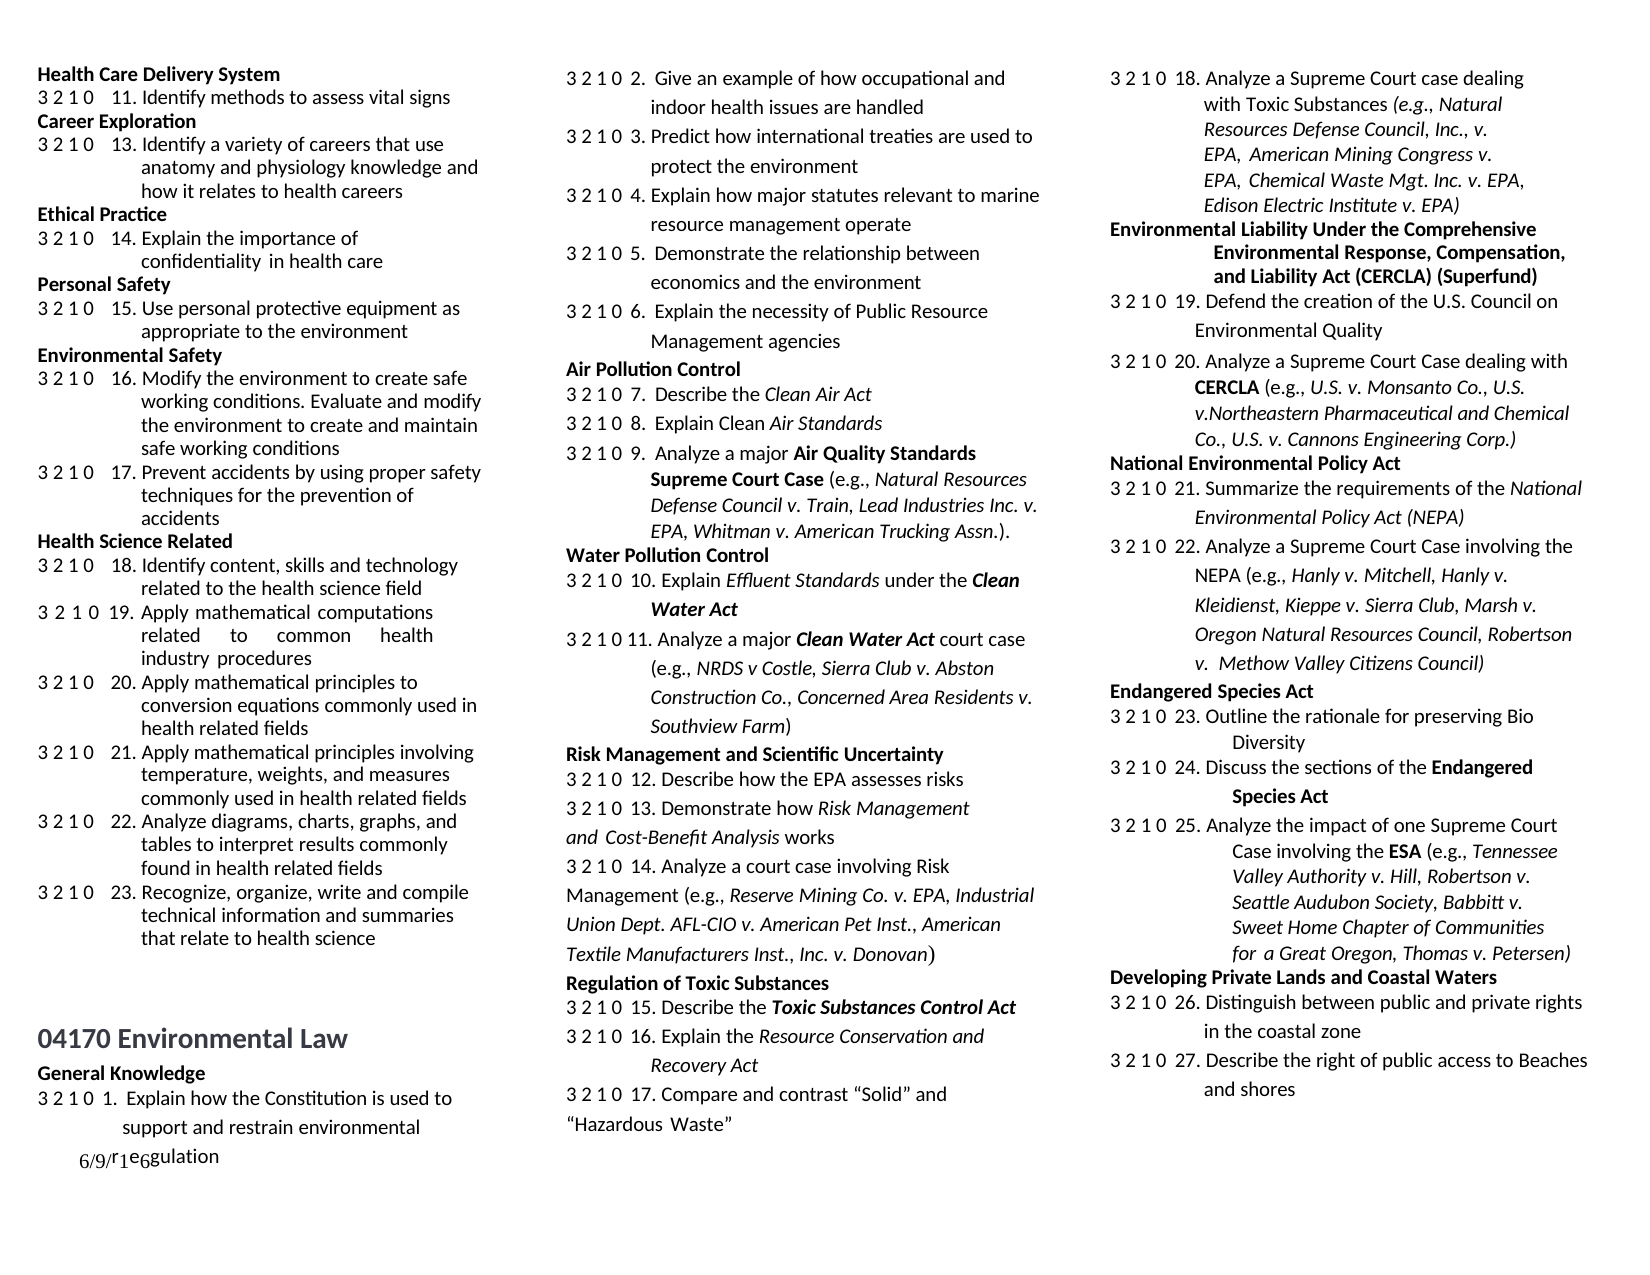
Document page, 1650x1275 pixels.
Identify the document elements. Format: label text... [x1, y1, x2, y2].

subtitle Health Care Delivery System [37, 61, 412, 86]
text 3 2 1 0 18. Identify content, skills and technology related to the health science field [37, 553, 482, 601]
text 3 2 1 0 17. Prevent accidents by using proper safety techniques for the prevention of accidents [37, 461, 482, 531]
text 3 2 1 0 22. Analyze diagrams, charts, graphs, and tables to interpret results commonly found in health related fields [37, 810, 482, 881]
subtitle Risk Management and Scientific Uncertainty [566, 742, 1048, 766]
text 3 2 1 0 13. Demonstrate how Risk Management and Cost-Benefit Analysis works [566, 795, 1006, 850]
text 3 2 1 0 1. Explain how the Constitution is used to support and restrain environmental [37, 1085, 482, 1140]
text 3 2 1 0 24. Discuss the sections of the Endangered Species Act [1110, 754, 1589, 809]
subtitle Air Pollution Control [566, 357, 1048, 381]
text 3 2 1 0 15. Use personal protective equipment as appropriate to the environment [37, 297, 482, 343]
text 3 2 1 0 15. Describe the Toxic Substances Control Act [566, 995, 1048, 1019]
subtitle Personal Safety [37, 273, 412, 296]
text 3 2 1 0 18. Analyze a Supreme Court case dealing with Toxic Substances (e.g., Natural Resources Defense Council, Inc., v. EPA, American Mining Congress v. EPA, Chemical Waste Mgt. Inc. v. EPA, Edison Electric Institute v. EPA) [1110, 65, 1530, 218]
subtitle Environmental Safety [37, 343, 412, 367]
text 3 2 1 0 3. Predict how international treaties are used to protect the environment [566, 124, 1044, 178]
text 3 2 1 0 4. Explain how major statutes relevant to marine resource management operate [566, 182, 1048, 237]
text 3 2 1 0 23. Recognize, organize, write and compile technical information and summaries that relate to health science [37, 881, 482, 951]
text 3 2 1 0 19. Defend the creation of the U.S. Council on Environmental Quality [1110, 288, 1589, 343]
text 3 2 1 0 25. Analyze the impact of one Supreme Court Case involving the ESA (e.g., Tennessee Valley Authority v. Hill, Robertson v. [1110, 813, 1558, 889]
text 3 2 1 0 19. Apply mathematical computations related to common health industry procedures [37, 601, 433, 671]
text 3 2 1 0 11. Identify methods to assess vital signs [37, 86, 475, 109]
text 3 2 1 0 22. Analyze a Supreme Court Case involving the NEPA (e.g., Hanly v. Mitchell, Hanly v. [1110, 533, 1589, 588]
text 3 2 1 0 7. Describe the Clean Air Act [566, 381, 1048, 406]
text Kleidienst, Kieppe v. Sierra Club, Marsh v. Oregon Natural Resources Council, Robertson v. Methow Valley Citizens Council) [1194, 592, 1590, 676]
subtitle Regulation of Toxic Substances [566, 971, 1048, 995]
text 3 2 1 0 21. Apply mathematical principles involving temperature, weights, and measures commonly used in health related fields [37, 741, 482, 810]
text 3 2 1 0 16. Explain the Resource Conservation and Recovery Act [566, 1023, 1044, 1078]
text 3 2 1 0 23. Outline the rationale for preserving Bio Diversity [1110, 703, 1589, 754]
text 3 2 1 0 2. Give an example of how occupational and indoor health issues are handled [566, 65, 1048, 120]
text 3 2 1 0 6. Explain the necessity of Public Resource Management agencies [566, 299, 1048, 353]
subtitle Health Science Related [37, 531, 412, 553]
text 3 2 1 0 14. Explain the importance of confidentiality in health care [37, 227, 483, 273]
subtitle General Knowledge [37, 1060, 412, 1085]
text 3 2 1 0 20. Apply mathematical principles to conversion equations commonly used in health related fields [37, 671, 482, 741]
subtitle Environmental Liability Under the Comprehensive Environmental Response, Compensation, and Liability Act (CERCLA) (Superfund) [1110, 218, 1589, 288]
text 3 2 1 0 27. Describe the right of public access to Beaches and shores [1110, 1047, 1590, 1102]
subtitle National Environmental Policy Act [1110, 453, 1604, 475]
text 3 2 1 0 17. Compare and contrast “Solid” and “Hazardous Waste” [566, 1082, 1048, 1136]
text 3 2 1 0 20. Analyze a Supreme Court Case dealing with CERCLA (e.g., U.S. v. Monsanto Co., U.S. v.Northeastern Pharmaceutical and Chemical Co., U.S. v. Cannons Engineering Corp.) [1110, 348, 1589, 452]
text 3 2 1 0 11. Analyze a major Clean Water Act court case (e.g., NRDS v Costle, Sierra Club v. Abston Construction Co., Concerned Area Residents v. Southview Farm) [566, 626, 1044, 739]
text 3 2 1 0 26. Distinguish between public and private rights in the coastal zone [1110, 989, 1590, 1044]
text 3 2 1 0 16. Modify the environment to create safe working conditions. Evaluate and modify the environment to create and maintain safe working conditions [37, 367, 482, 461]
subtitle Endangered Species Act [1110, 679, 1604, 703]
text Seattle Audubon Society, Babbitt v. Sweet Home Chapter of Communities for a Great Oregon, Thomas v. Petersen) [1232, 889, 1571, 965]
subtitle Developing Private Lands and Coastal Waters [1110, 965, 1604, 989]
text 3 2 1 0 10. Explain Effluent Standards under the Clean Water Act [566, 567, 1044, 622]
subtitle Ethical Practice [37, 203, 412, 226]
text 3 2 1 0 21. Summarize the requirements of the National Environmental Policy Act (NEPA) [1110, 475, 1589, 530]
subtitle Career Exploration [37, 109, 412, 133]
text 6/9/r1e6gulation [27, 1143, 271, 1173]
text 3 2 1 0 12. Describe how the EPA assesses risks [566, 766, 1048, 791]
subtitle Water Pollution Control [566, 545, 1048, 567]
text 3 2 1 0 5. Demonstrate the relationship between economics and the environment [566, 240, 1048, 295]
text 3 2 1 0 9. Analyze a major Air Quality Standards Supreme Court Case (e.g., Natural Resources Defense Council v. Train, Lead Industries Inc. v. EPA, Whitman v. American Trucking Assn.). [566, 440, 1044, 544]
text 3 2 1 0 14. Analyze a court case involving Risk Management (e.g., Reserve Mining Co. v. EPA, Industrial Union Dept. AFL-CIO v. American Pet Inst., American Textile Manufacturers Inst., Inc. v. Donovan) [566, 853, 1047, 967]
subtitle 04170 Environmental Law [37, 1020, 412, 1056]
text 3 2 1 0 13. Identify a variety of careers that use anatomy and physiology knowledge and how it relates to health careers [37, 133, 482, 203]
text 3 2 1 0 8. Explain Clean Air Standards [566, 410, 1048, 435]
